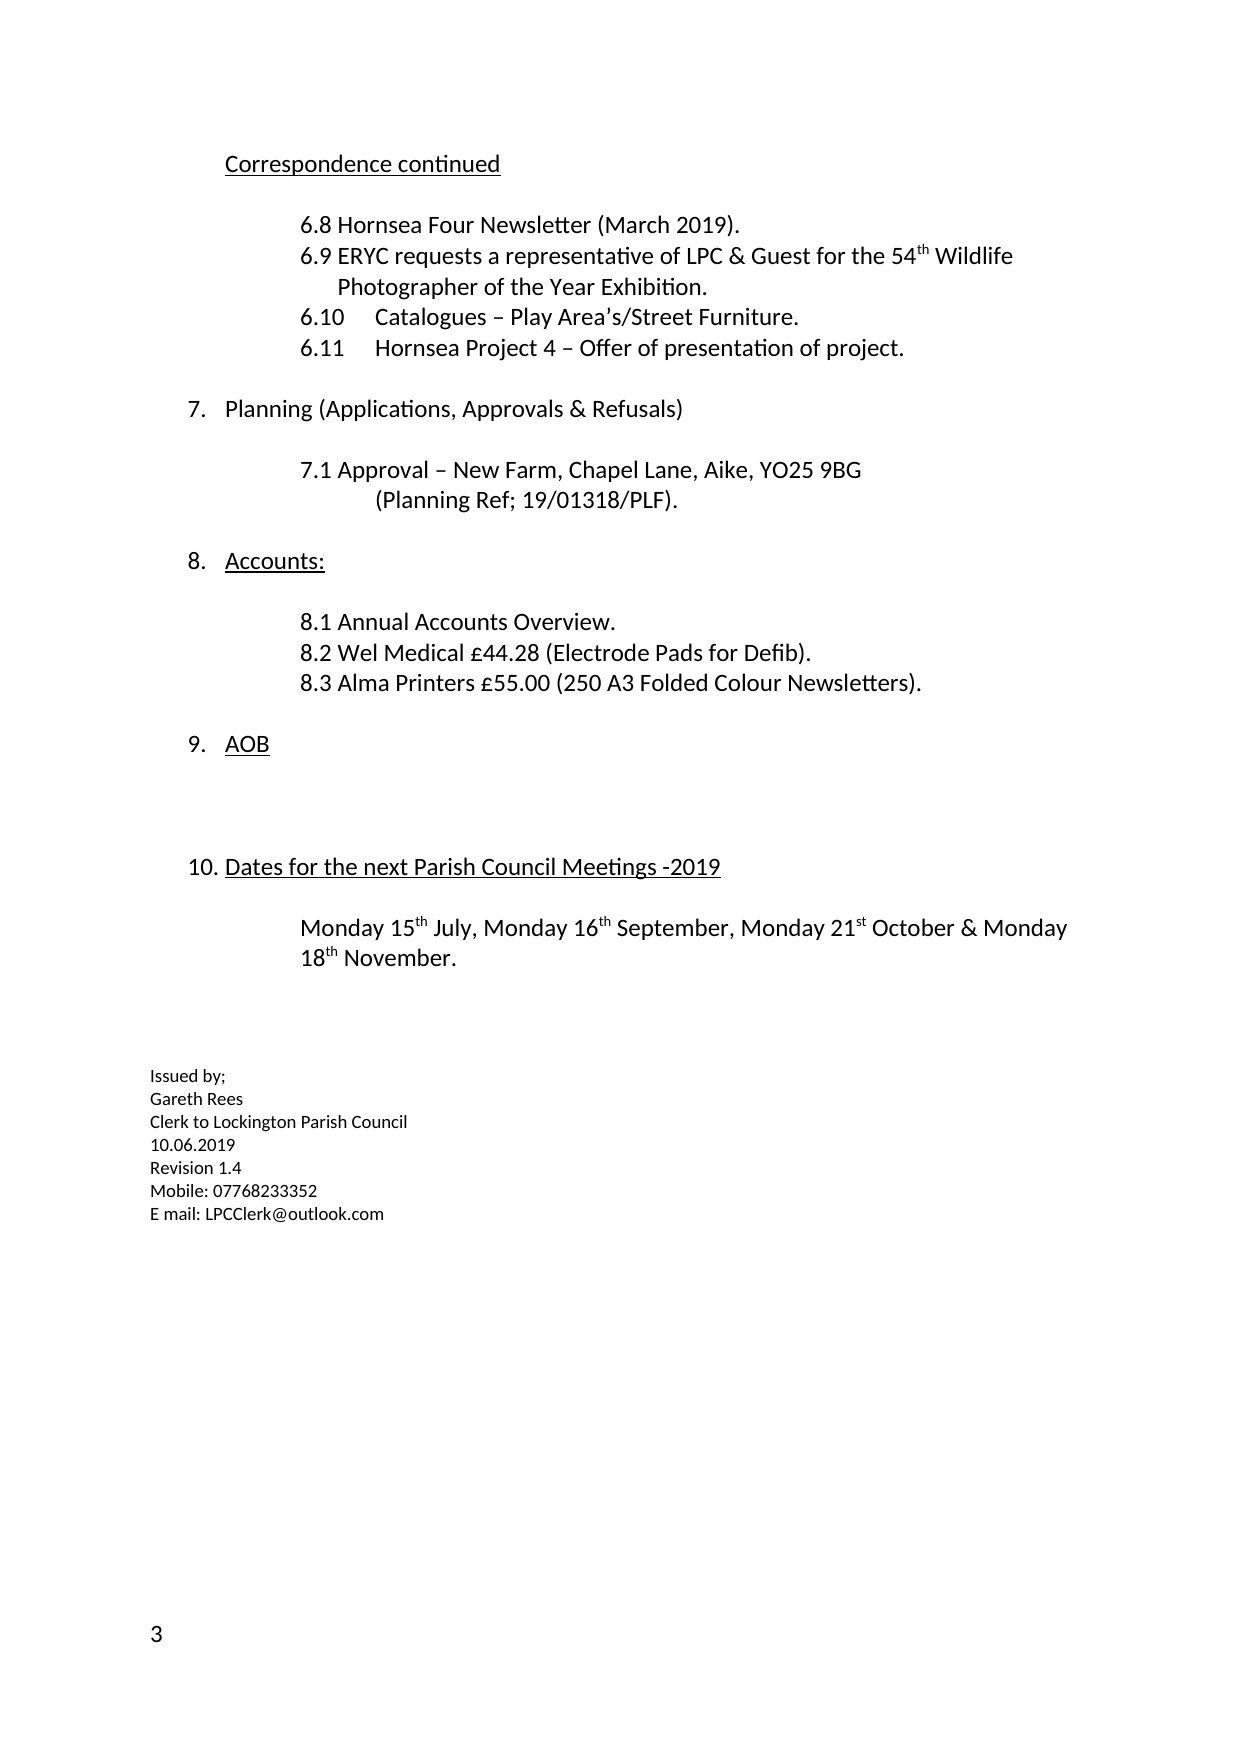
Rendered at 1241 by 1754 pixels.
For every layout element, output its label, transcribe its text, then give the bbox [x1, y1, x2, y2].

list Dates for the next Parish Council Meetings -2019 [187, 851, 1090, 881]
text Mobile: 07768233352 [150, 1179, 1090, 1202]
text 10.06.2019 [150, 1133, 1090, 1156]
text E mail: LPCClerk@outlook.com [150, 1202, 1090, 1225]
text Issued by; [150, 1064, 1090, 1087]
list Wel Medical £44.28 (Electrode Pads for Defib). [300, 637, 1090, 667]
list Approval – New Farm, Chapel Lane, Aike, YO25 9BG [300, 454, 1090, 484]
list ERYC requests a representative of LPC & Guest for the 54th Wildlife Photographer of the Year Exhibition. [300, 240, 1090, 301]
list Alma Printers £55.00 (250 A3 Folded Colour Newsletters). [300, 667, 1090, 698]
list AOB [187, 728, 1090, 759]
text Gareth Rees [150, 1087, 1090, 1110]
list Planning (Applications, Approvals & Refusals) [187, 393, 1090, 423]
text Monday 15th July, Monday 16th September, Monday 21st October & Monday 18th November. [300, 912, 1090, 973]
list Hornsea Four Newsletter (March 2019). [300, 210, 1090, 240]
list Annual Accounts Overview. [300, 606, 1090, 637]
list Hornsea Project 4 – Offer of presentation of project. [300, 332, 1090, 362]
text Clerk to Lockington Parish Council [150, 1110, 1090, 1133]
text Correspondence continued [150, 149, 1090, 179]
list Accounts: [187, 545, 1090, 576]
list (Planning Ref; 19/01318/PLF). [375, 484, 1090, 515]
text Revision 1.4 [150, 1156, 1090, 1179]
list Catalogues – Play Area’s/Street Furniture. [300, 301, 1090, 332]
